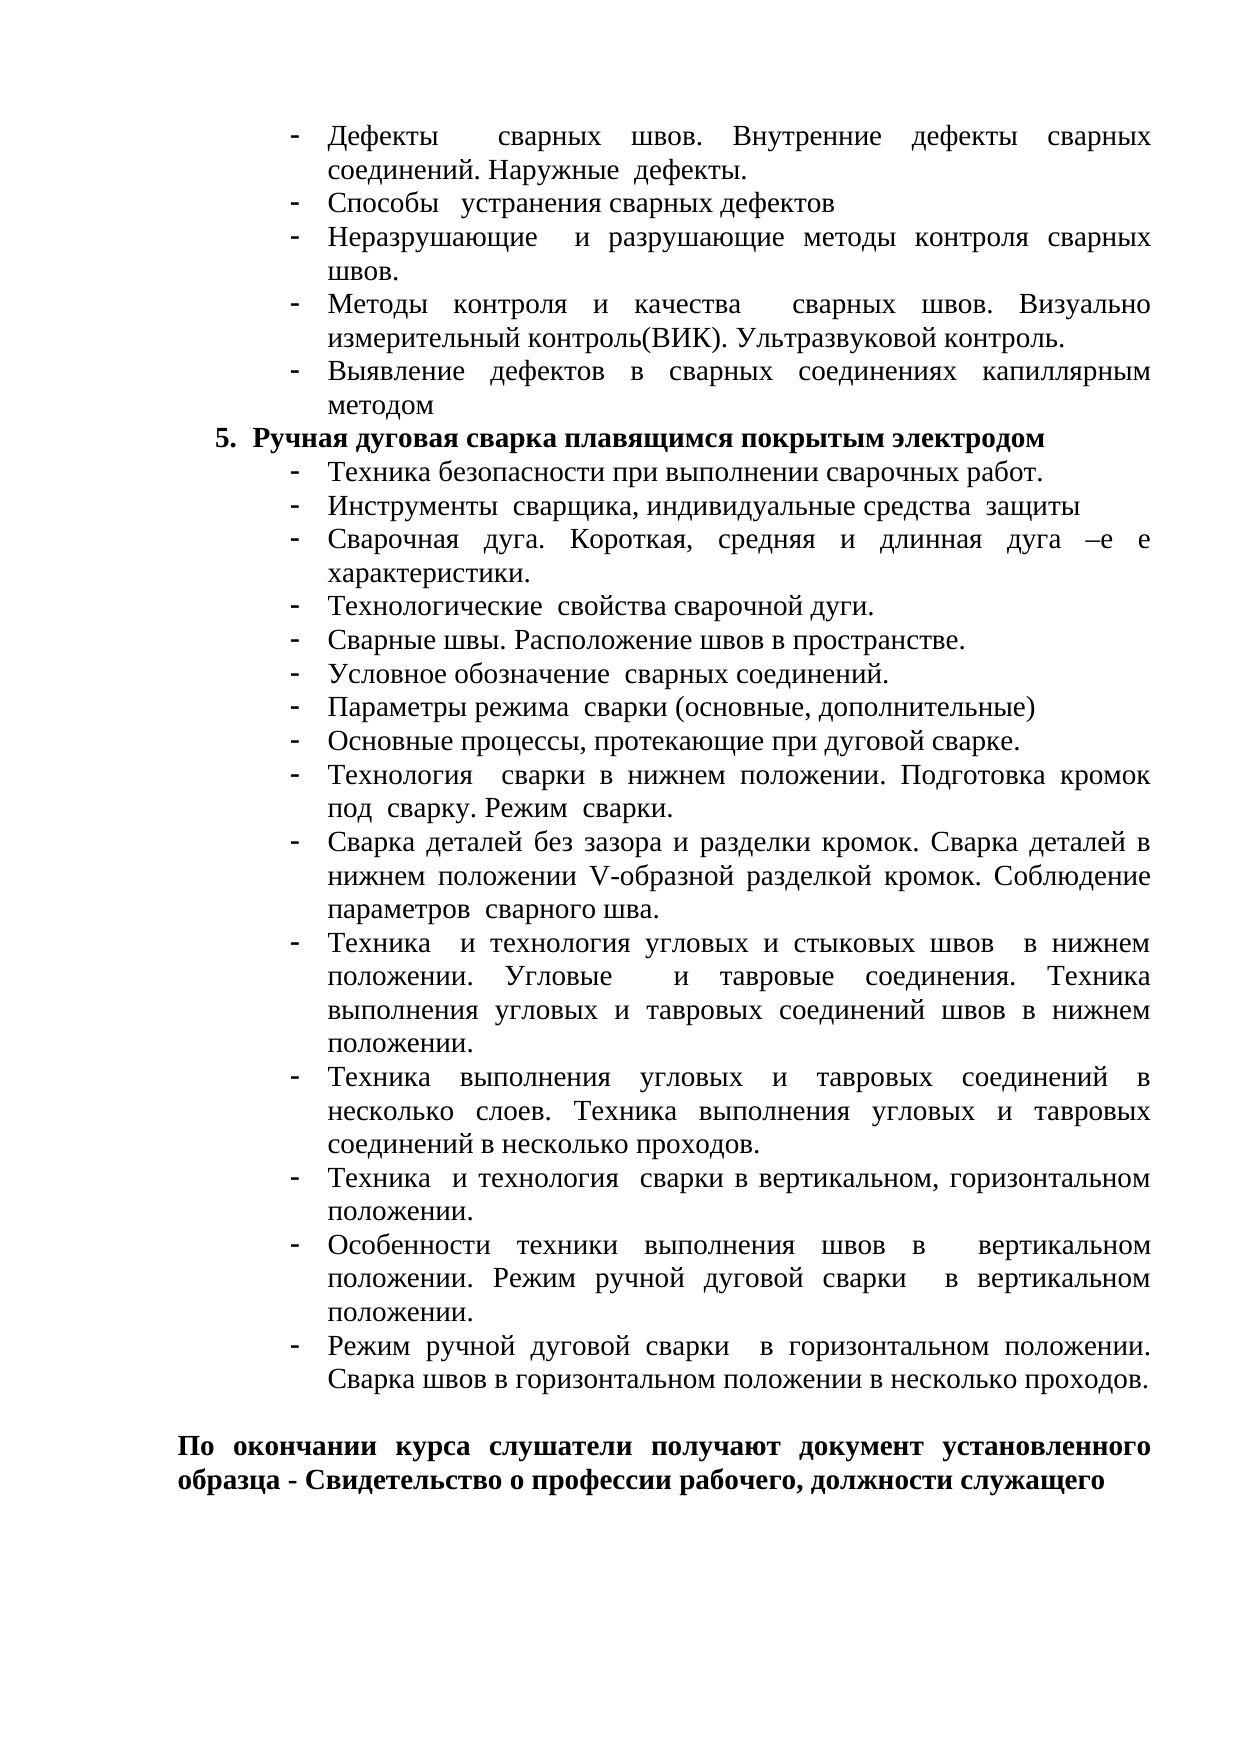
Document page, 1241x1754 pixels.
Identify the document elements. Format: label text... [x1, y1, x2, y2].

list Основные процессы, протекающие при дуговой сварке. [290, 723, 1152, 757]
list Инструменты сварщика, индивидуальные средства защиты [290, 488, 1152, 521]
list Технология сварки в нижнем положении. Подготовка кромок под сварку. Режим сварки. [290, 757, 1152, 824]
list Сварочная дуга. Короткая, средняя и длинная дуга –е е характеристики. [290, 521, 1152, 588]
list Выявление дефектов в сварных соединениях капиллярным методом [290, 353, 1152, 421]
list Сварка деталей без зазора и разделки кромок. Сварка деталей в нижнем положении V-образной разделкой кромок. Соблюдение параметров сварного шва. [290, 824, 1152, 925]
list Сварные швы. Расположение швов в пространстве. [290, 622, 1152, 656]
list Неразрушающие и разрушающие методы контроля сварных швов. [290, 219, 1152, 286]
list Режим ручной дуговой сварки в горизонтальном положении. Сварка швов в горизонтальном положении в несколько проходов. [290, 1328, 1152, 1395]
list Методы контроля и качества сварных швов. Визуально измерительный контроль(ВИК). Ультразвуковой контроль. [290, 286, 1152, 353]
list Техника безопасности при выполнении сварочных работ. [290, 454, 1152, 488]
list Особенности техники выполнения швов в вертикальном положении. Режим ручной дуговой сварки в вертикальном положении. [290, 1227, 1152, 1328]
list Техника и технология сварки в вертикальном, горизонтальном положении. [290, 1160, 1152, 1227]
list Параметры режима сварки (основные, дополнительные) [290, 689, 1152, 723]
list Способы устранения сварных дефектов [290, 185, 1152, 219]
list Техника выполнения угловых и тавровых соединений в несколько слоев. Техника выполнения угловых и тавровых соединений в несколько проходов. [290, 1059, 1152, 1160]
list Технологические свойства сварочной дуги. [290, 588, 1152, 622]
list Техника и технология угловых и стыковых швов в нижнем положении. Угловые и тавровые соединения. Техника выполнения угловых и тавровых соединений швов в нижнем положении. [290, 925, 1152, 1059]
list Условное обозначение сварных соединений. [290, 656, 1152, 689]
text По окончании курса слушатели получают документ установленного образца - Свидетельство о профессии рабочего, должности служащего [177, 1428, 1152, 1495]
list Дефекты сварных швов. Внутренние дефекты сварных соединений. Наружные дефекты. [290, 118, 1152, 185]
list Ручная дуговая сварка плавящимся покрытым электродом [215, 421, 1152, 454]
